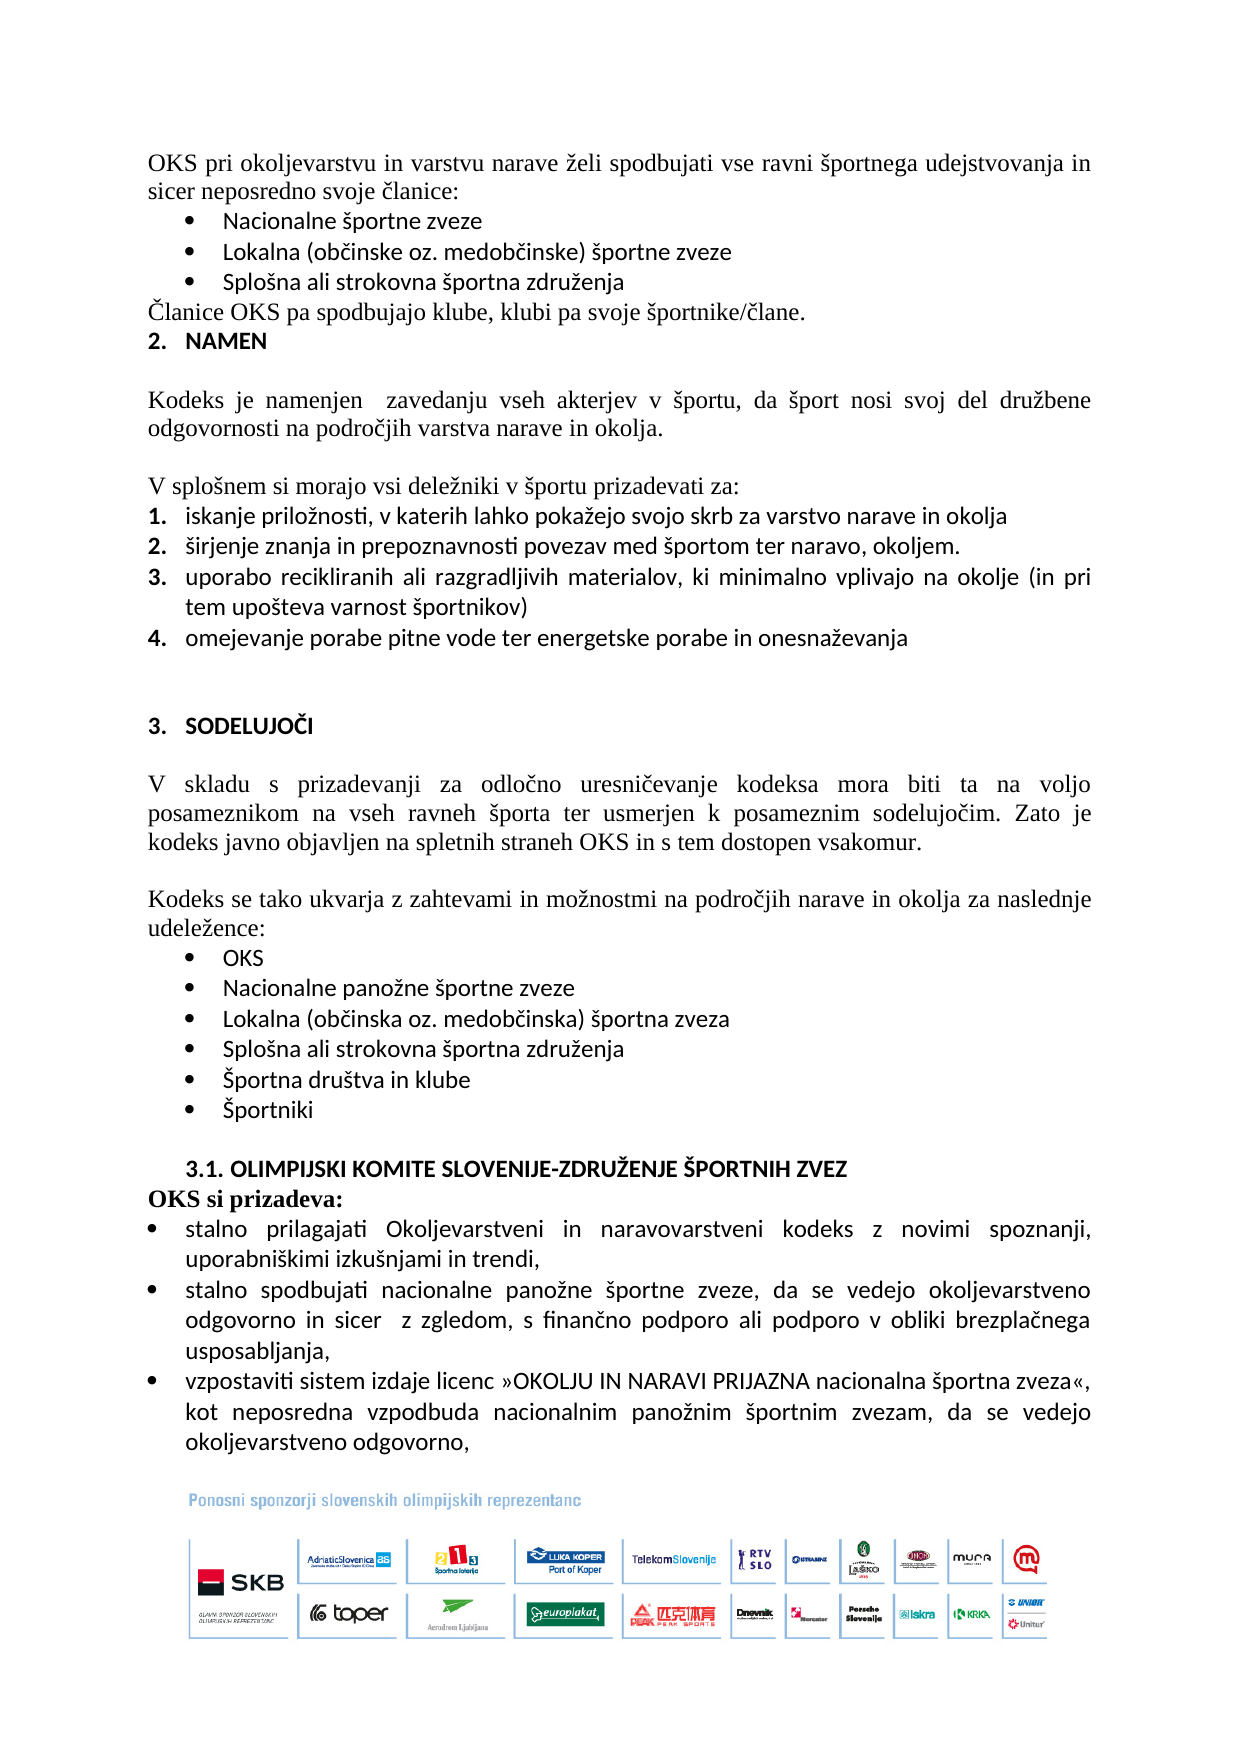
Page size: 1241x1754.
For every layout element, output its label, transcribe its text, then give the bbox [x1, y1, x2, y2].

text OKS si prizadeva: [148, 1184, 1092, 1213]
list stalno prilagajati Okoljevarstveni in naravovarstveni kodeks z novimi spoznanji, uporabniškimi izkušnjami in trendi, [148, 1213, 1092, 1274]
list Splošna ali strokovna športna združenja [185, 266, 1092, 297]
picture [147, 1478, 1092, 1681]
list Splošna ali strokovna športna združenja [185, 1033, 1092, 1064]
list NAMEN [148, 326, 1092, 356]
list Športna društva in klube [185, 1064, 1092, 1094]
list Lokalna (občinske oz. medobčinske) športne zveze [185, 236, 1092, 266]
list iskanje priložnosti, v katerih lahko pokažejo svojo skrb za varstvo narave in okolja [148, 500, 1092, 530]
list stalno spodbujati nacionalne panožne športne zveze, da se vedejo okoljevarstveno odgovorno in sicer z zgledom, s finančno podporo ali podporo v obliki brezplačnega usposabljanja, [148, 1274, 1092, 1365]
text V skladu s prizadevanji za odločno uresničevanje kodeksa mora biti ta na voljo posameznikom na vseh ravneh športa ter usmerjen k posameznim sodelujočim. Zato je kodeks javno objavljen na spletnih straneh OKS in s tem dostopen vsakomur. [148, 769, 1092, 855]
list Nacionalne panožne športne zveze [185, 972, 1092, 1003]
list Lokalna (občinska oz. medobčinska) športna zveza [185, 1003, 1092, 1033]
list uporabo recikliranih ali razgradljivih materialov, ki minimalno vplivajo na okolje (in pri tem upošteva varnost športnikov) [148, 561, 1092, 622]
list SODELUJOČI [148, 710, 1092, 740]
text Kodeks se tako ukvarja z zahtevami in možnostmi na področjih narave in okolja za naslednje udeležence: [148, 884, 1092, 942]
list OKS [185, 942, 1092, 972]
list omejevanje porabe pitne vode ter energetske porabe in onesnaževanja [148, 622, 1092, 652]
list vzpostaviti sistem izdaje licenc »OKOLJU IN NARAVI PRIJAZNA nacionalna športna zveza«, kot neposredna vzpodbuda nacionalnim panožnim športnim zvezam, da se vedejo okoljevarstveno odgovorno, [148, 1365, 1092, 1457]
text Članice OKS pa spodbujajo klube, klubi pa svoje športnike/člane. [148, 297, 1092, 326]
text V splošnem si morajo vsi deležniki v športu prizadevati za: [148, 471, 1092, 500]
list Športniki [185, 1094, 1092, 1125]
list Nacionalne športne zveze [185, 205, 1092, 236]
list širjenje znanja in prepoznavnosti povezav med športom ter naravo, okoljem. [148, 530, 1092, 561]
list OLIMPIJSKI KOMITE SLOVENIJE-ZDRUŽENJE ŠPORTNIH ZVEZ [185, 1153, 1092, 1184]
text OKS pri okoljevarstvu in varstvu narave želi spodbujati vse ravni športnega udejstvovanja in sicer neposredno svoje članice: [148, 148, 1092, 205]
text Kodeks je namenjen zavedanju vseh akterjev v športu, da šport nosi svoj del družbene odgovornosti na področjih varstva narave in okolja. [148, 385, 1092, 442]
